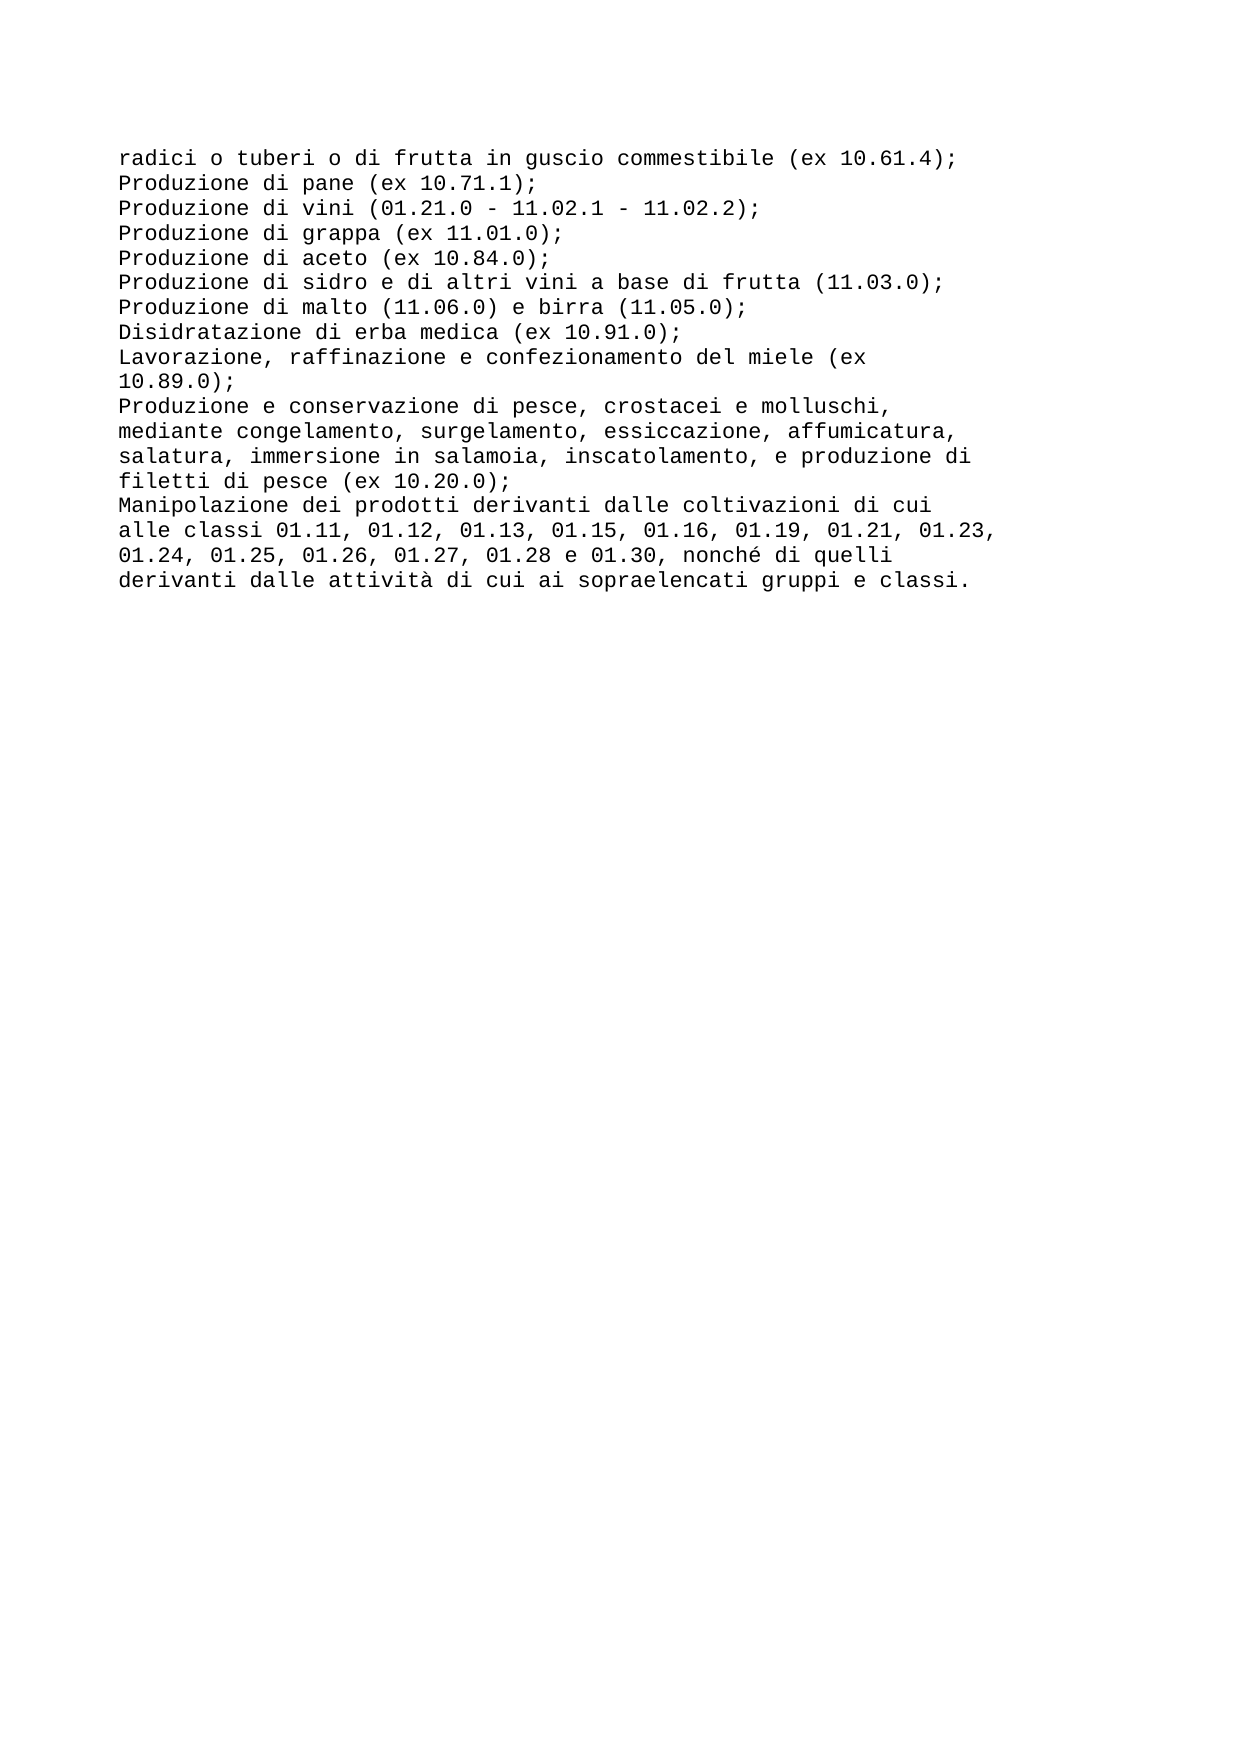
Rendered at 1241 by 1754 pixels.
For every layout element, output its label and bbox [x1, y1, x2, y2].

text [118, 148, 1122, 594]
